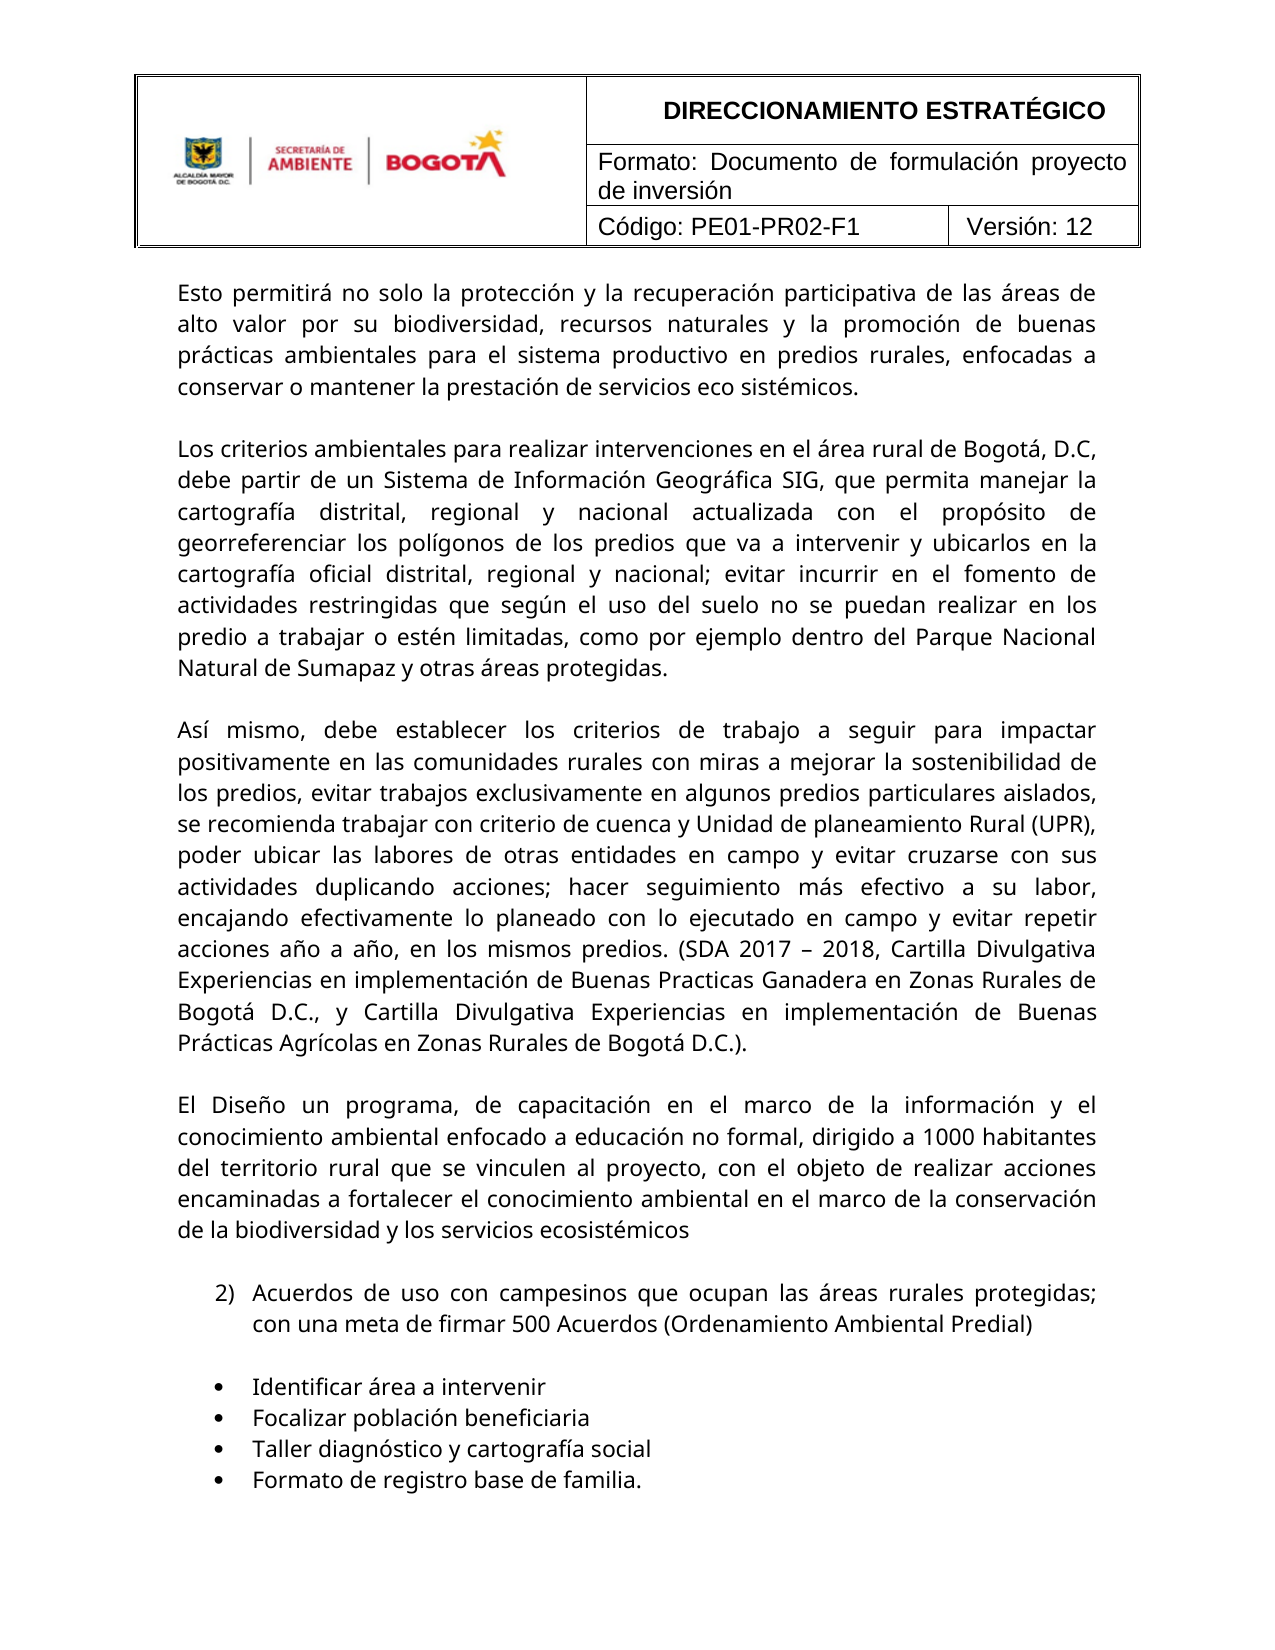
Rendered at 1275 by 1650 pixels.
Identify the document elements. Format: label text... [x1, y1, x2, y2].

text Los criterios ambientales para realizar intervenciones en el área rural de Bogotá, D.C, debe partir de un Sistema de Información Geográfica SIG, que permita manejar la cartografía distrital, regional y nacional actualizada con el propósito de georreferenciar los polígonos de los predios que va a intervenir y ubicarlos en la cartografía oficial distrital, regional y nacional; evitar incurrir en el fomento de actividades restringidas que según el uso del suelo no se puedan realizar en los predio a trabajar o estén limitadas, como por ejemplo dentro del Parque Nacional Natural de Sumapaz y otras áreas protegidas. [177, 433, 1098, 683]
list Esto permitirá no solo la protección y la recuperación participativa de las áreas de alto valor por su biodiversidad, recursos naturales y la promoción de buenas prácticas ambientales para el sistema productivo en predios rurales, enfocadas a conservar o mantener la prestación de servicios eco sistémicos. [177, 277, 1098, 402]
list Focalizar población beneficiaria [214, 1402, 1098, 1433]
text Así mismo, debe establecer los criterios de trabajo a seguir para impactar positivamente en las comunidades rurales con miras a mejorar la sostenibilidad de los predios, evitar trabajos exclusivamente en algunos predios particulares aislados, se recomienda trabajar con criterio de cuenca y Unidad de planeamiento Rural (UPR), poder ubicar las labores de otras entidades en campo y evitar cruzarse con sus actividades duplicando acciones; hacer seguimiento más efectivo a su labor, encajando efectivamente lo planeado con lo ejecutado en campo y evitar repetir acciones año a año, en los mismos predios. (SDA 2017 – 2018, Cartilla Divulgativa Experiencias en implementación de Buenas Practicas Ganadera en Zonas Rurales de Bogotá D.C., y Cartilla Divulgativa Experiencias en implementación de Buenas Prácticas Agrícolas en Zonas Rurales de Bogotá D.C.). [177, 714, 1098, 1058]
picture [147, 102, 538, 219]
list Acuerdos de uso con campesinos que ocupan las áreas rurales protegidas; con una meta de firmar 500 Acuerdos (Ordenamiento Ambiental Predial) [214, 1277, 1098, 1339]
list El Diseño un programa, de capacitación en el marco de la información y el conocimiento ambiental enfocado a educación no formal, dirigido a 1000 habitantes del territorio rural que se vinculen al proyecto, con el objeto de realizar acciones encaminadas a fortalecer el conocimiento ambiental en el marco de la conservación de la biodiversidad y los servicios ecosistémicos [177, 1089, 1098, 1246]
list Taller diagnóstico y cartografía social [214, 1433, 1098, 1464]
list Identificar área a intervenir [214, 1371, 1098, 1402]
list Formato de registro base de familia. [214, 1464, 1098, 1496]
